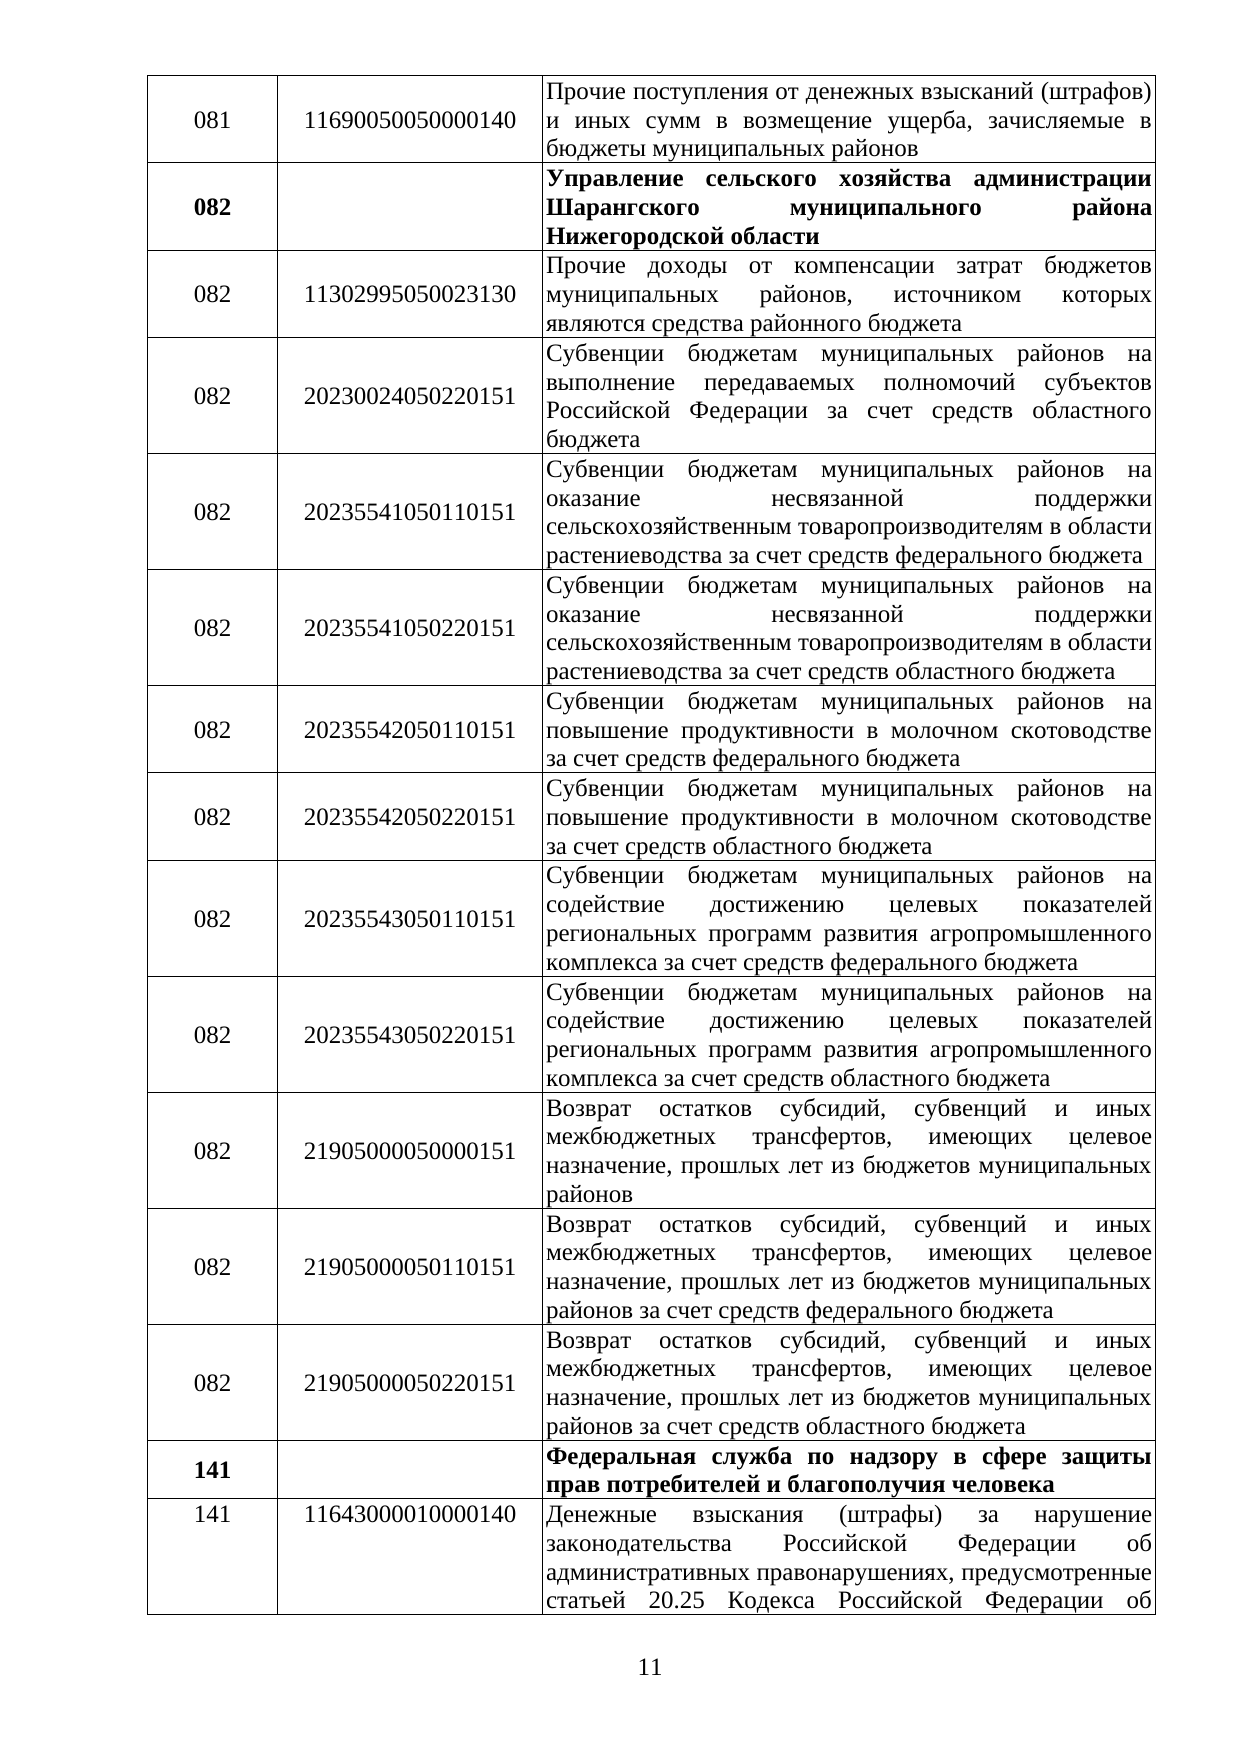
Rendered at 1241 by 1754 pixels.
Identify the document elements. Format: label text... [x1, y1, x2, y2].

table_cell Прочие доходы от компенсации затрат бюджетов муниципальных районов, источником которых являются средства районного бюджета [543, 251, 1155, 337]
table_cell 20230024050220151 [278, 338, 542, 453]
table_cell Субвенции бюджетам муниципальных районов на повышение продуктивности в молочном скотоводстве за счет средств федерального бюджета [543, 686, 1155, 772]
table_cell Прочие поступления от денежных взысканий (штрафов) и иных сумм в возмещение ущерба, зачисляемые в бюджеты муниципальных районов [543, 76, 1155, 162]
table_cell 082 [148, 163, 277, 249]
table_cell 082 [148, 1325, 277, 1440]
table_cell 20235542050110151 [278, 686, 542, 772]
table_cell 082 [148, 773, 277, 859]
table_cell Управление сельского хозяйства администрации Шарангского муниципального района Нижегородской области [543, 163, 1155, 249]
table_cell Возврат остатков субсидий, субвенций и иных межбюджетных трансфертов, имеющих целевое назначение, прошлых лет из бюджетов муниципальных районов за счет средств областного бюджета [543, 1325, 1155, 1440]
table_cell Субвенции бюджетам муниципальных районов на оказание несвязанной поддержки сельскохозяйственным товаропроизводителям в области растениеводства за счет средств федерального бюджета [543, 454, 1155, 569]
table_cell 082 [148, 977, 277, 1092]
table_cell 11302995050023130 [278, 251, 542, 337]
table_cell 082 [148, 251, 277, 337]
table_cell Субвенции бюджетам муниципальных районов на выполнение передаваемых полномочий субъектов Российской Федерации за счет средств областного бюджета [543, 338, 1155, 453]
table_cell 141 [148, 1441, 277, 1498]
table_cell Субвенции бюджетам муниципальных районов на содействие достижению целевых показателей региональных программ развития агропромышленного комплекса за счет средств федерального бюджета [543, 861, 1155, 976]
table_cell 21905000050000151 [278, 1093, 542, 1208]
table_cell Федеральная служба по надзору в сфере защиты прав потребителей и благополучия человека [543, 1441, 1155, 1498]
table_cell 11690050050000140 [278, 76, 542, 162]
table_cell 11643000010000140 [278, 1499, 542, 1614]
table_cell 082 [148, 861, 277, 976]
table_cell Субвенции бюджетам муниципальных районов на повышение продуктивности в молочном скотоводстве за счет средств областного бюджета [543, 773, 1155, 859]
table_cell 141 [148, 1499, 277, 1614]
table_cell 082 [148, 1209, 277, 1324]
table_cell 20235542050220151 [278, 773, 542, 859]
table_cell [543, 1499, 1155, 1614]
table_cell 21905000050110151 [278, 1209, 542, 1324]
table_cell [278, 163, 542, 249]
table_cell Субвенции бюджетам муниципальных районов на содействие достижению целевых показателей региональных программ развития агропромышленного комплекса за счет средств областного бюджета [543, 977, 1155, 1092]
table_cell 081 [148, 76, 277, 162]
table_cell 082 [148, 686, 277, 772]
table_cell Возврат остатков субсидий, субвенций и иных межбюджетных трансфертов, имеющих целевое назначение, прошлых лет из бюджетов муниципальных районов [543, 1093, 1155, 1208]
table_cell [278, 1441, 542, 1498]
table_cell 20235543050220151 [278, 977, 542, 1092]
table_cell 20235541050220151 [278, 570, 542, 685]
table_cell 082 [148, 338, 277, 453]
table_cell 082 [148, 570, 277, 685]
table_cell 20235541050110151 [278, 454, 542, 569]
table_cell 082 [148, 454, 277, 569]
table_cell 21905000050220151 [278, 1325, 542, 1440]
table_cell 20235543050110151 [278, 861, 542, 976]
table_cell Субвенции бюджетам муниципальных районов на оказание несвязанной поддержки сельскохозяйственным товаропроизводителям в области растениеводства за счет средств областного бюджета [543, 570, 1155, 685]
table_cell Возврат остатков субсидий, субвенций и иных межбюджетных трансфертов, имеющих целевое назначение, прошлых лет из бюджетов муниципальных районов за счет средств федерального бюджета [543, 1209, 1155, 1324]
table_cell 082 [148, 1093, 277, 1208]
